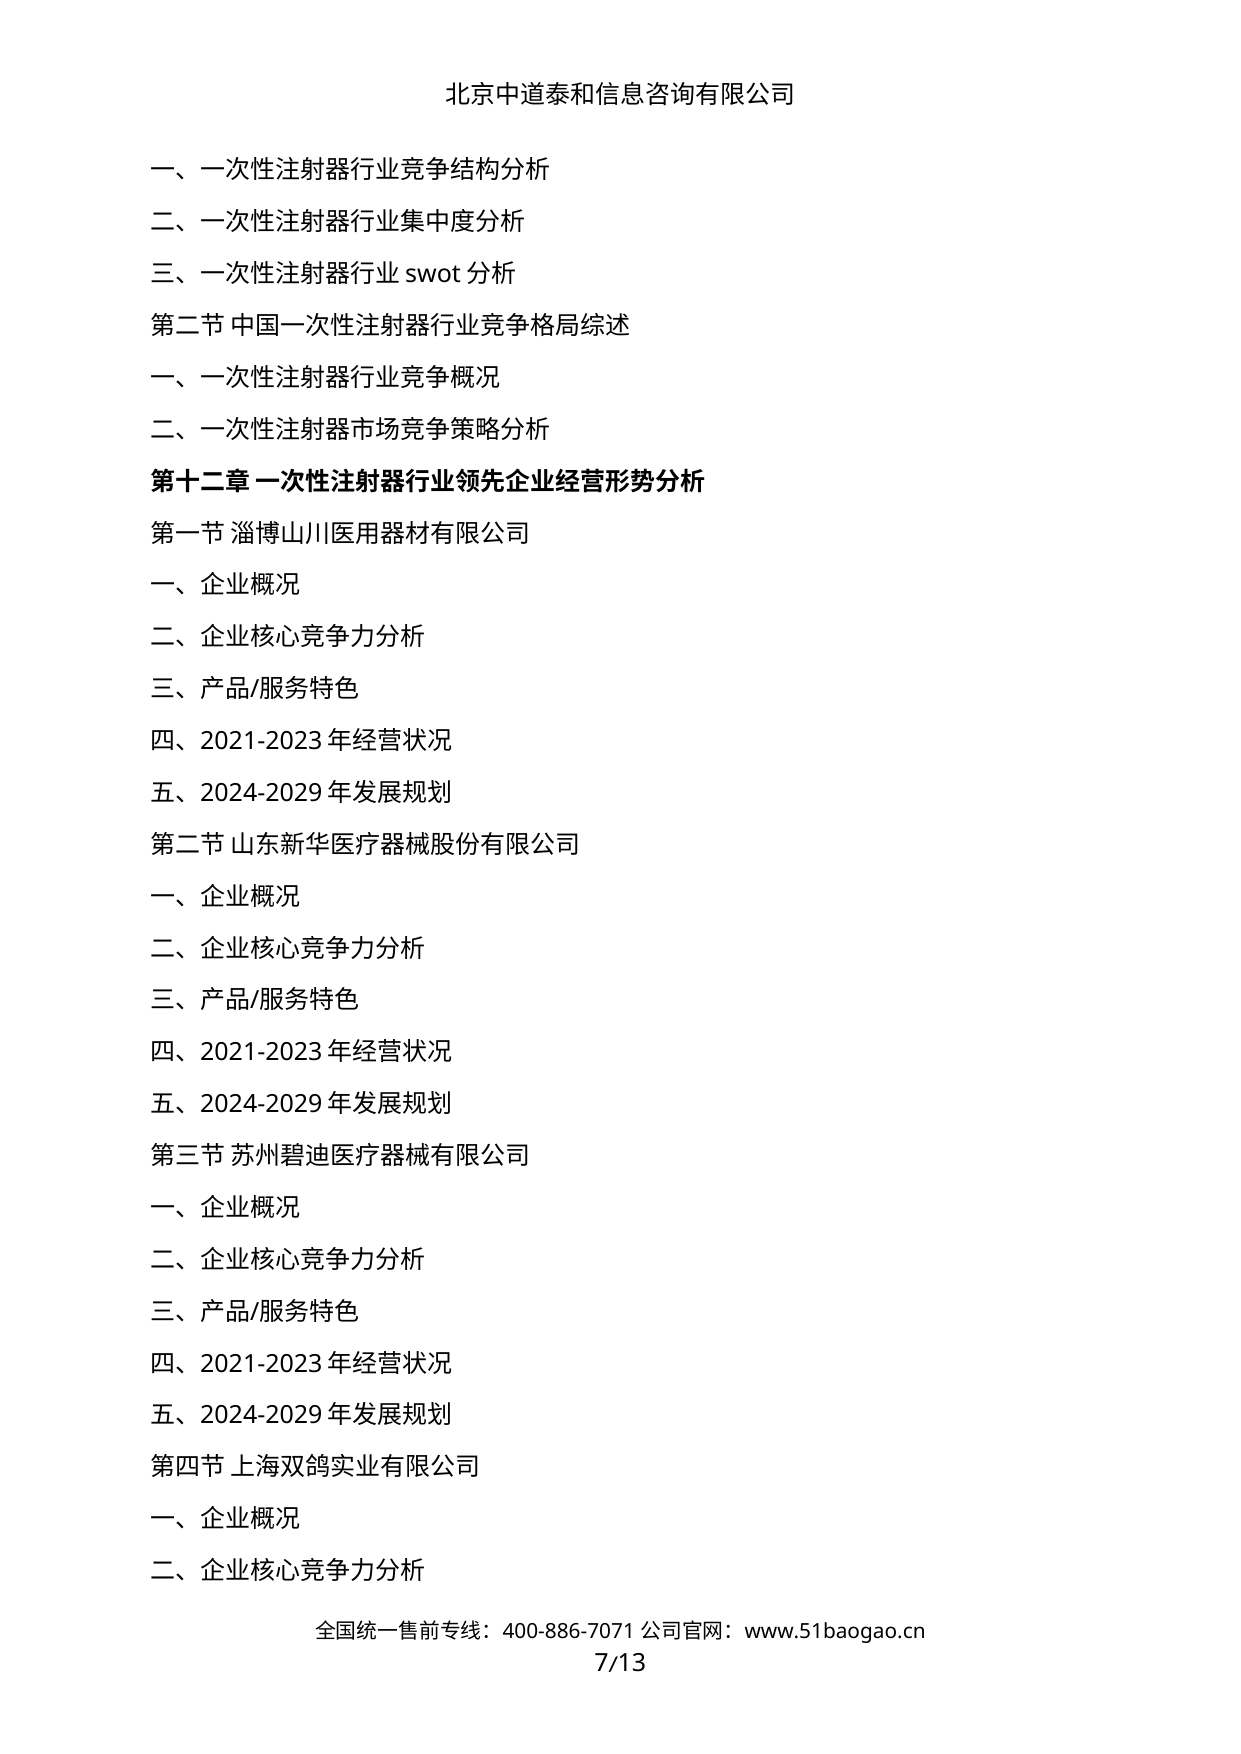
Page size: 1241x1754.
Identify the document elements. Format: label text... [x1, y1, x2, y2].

text 第十二章 一次性注射器行业领先企业经营形势分析 [150, 461, 1090, 497]
text 第二节 山东新华医疗器械股份有限公司 [150, 824, 1090, 861]
text 一、企业概况 [150, 876, 1090, 912]
text 三、产品/服务特色 [150, 980, 1090, 1016]
text 三、产品/服务特色 [150, 669, 1090, 705]
text 一、企业概况 [150, 1187, 1090, 1224]
text 第四节 上海双鸽实业有限公司 [150, 1447, 1090, 1483]
text 四、2021-2023年经营状况 [150, 721, 1090, 757]
text 二、企业核心竞争力分析 [150, 928, 1090, 964]
text 三、产品/服务特色 [150, 1291, 1090, 1327]
text 四、2021-2023年经营状况 [150, 1343, 1090, 1379]
text 第二节 中国一次性注射器行业竞争格局综述 [150, 306, 1090, 342]
text 五、2024-2029年发展规划 [150, 1084, 1090, 1120]
text 二、一次性注射器行业集中度分析 [150, 202, 1090, 238]
text 二、企业核心竞争力分析 [150, 1239, 1090, 1276]
text 二、企业核心竞争力分析 [150, 617, 1090, 653]
text 二、一次性注射器市场竞争策略分析 [150, 409, 1090, 446]
text 二、企业核心竞争力分析 [150, 1551, 1090, 1587]
text 四、2021-2023年经营状况 [150, 1032, 1090, 1068]
text 三、一次性注射器行业swot分析 [150, 254, 1090, 290]
text 一、一次性注射器行业竞争概况 [150, 357, 1090, 394]
text 第三节 苏州碧迪医疗器械有限公司 [150, 1136, 1090, 1172]
text 一、一次性注射器行业竞争结构分析 [150, 150, 1090, 186]
text 一、企业概况 [150, 565, 1090, 601]
text 五、2024-2029年发展规划 [150, 1395, 1090, 1431]
text 五、2024-2029年发展规划 [150, 772, 1090, 809]
text 一、企业概况 [150, 1499, 1090, 1535]
text 第一节 淄博山川医用器材有限公司 [150, 513, 1090, 549]
